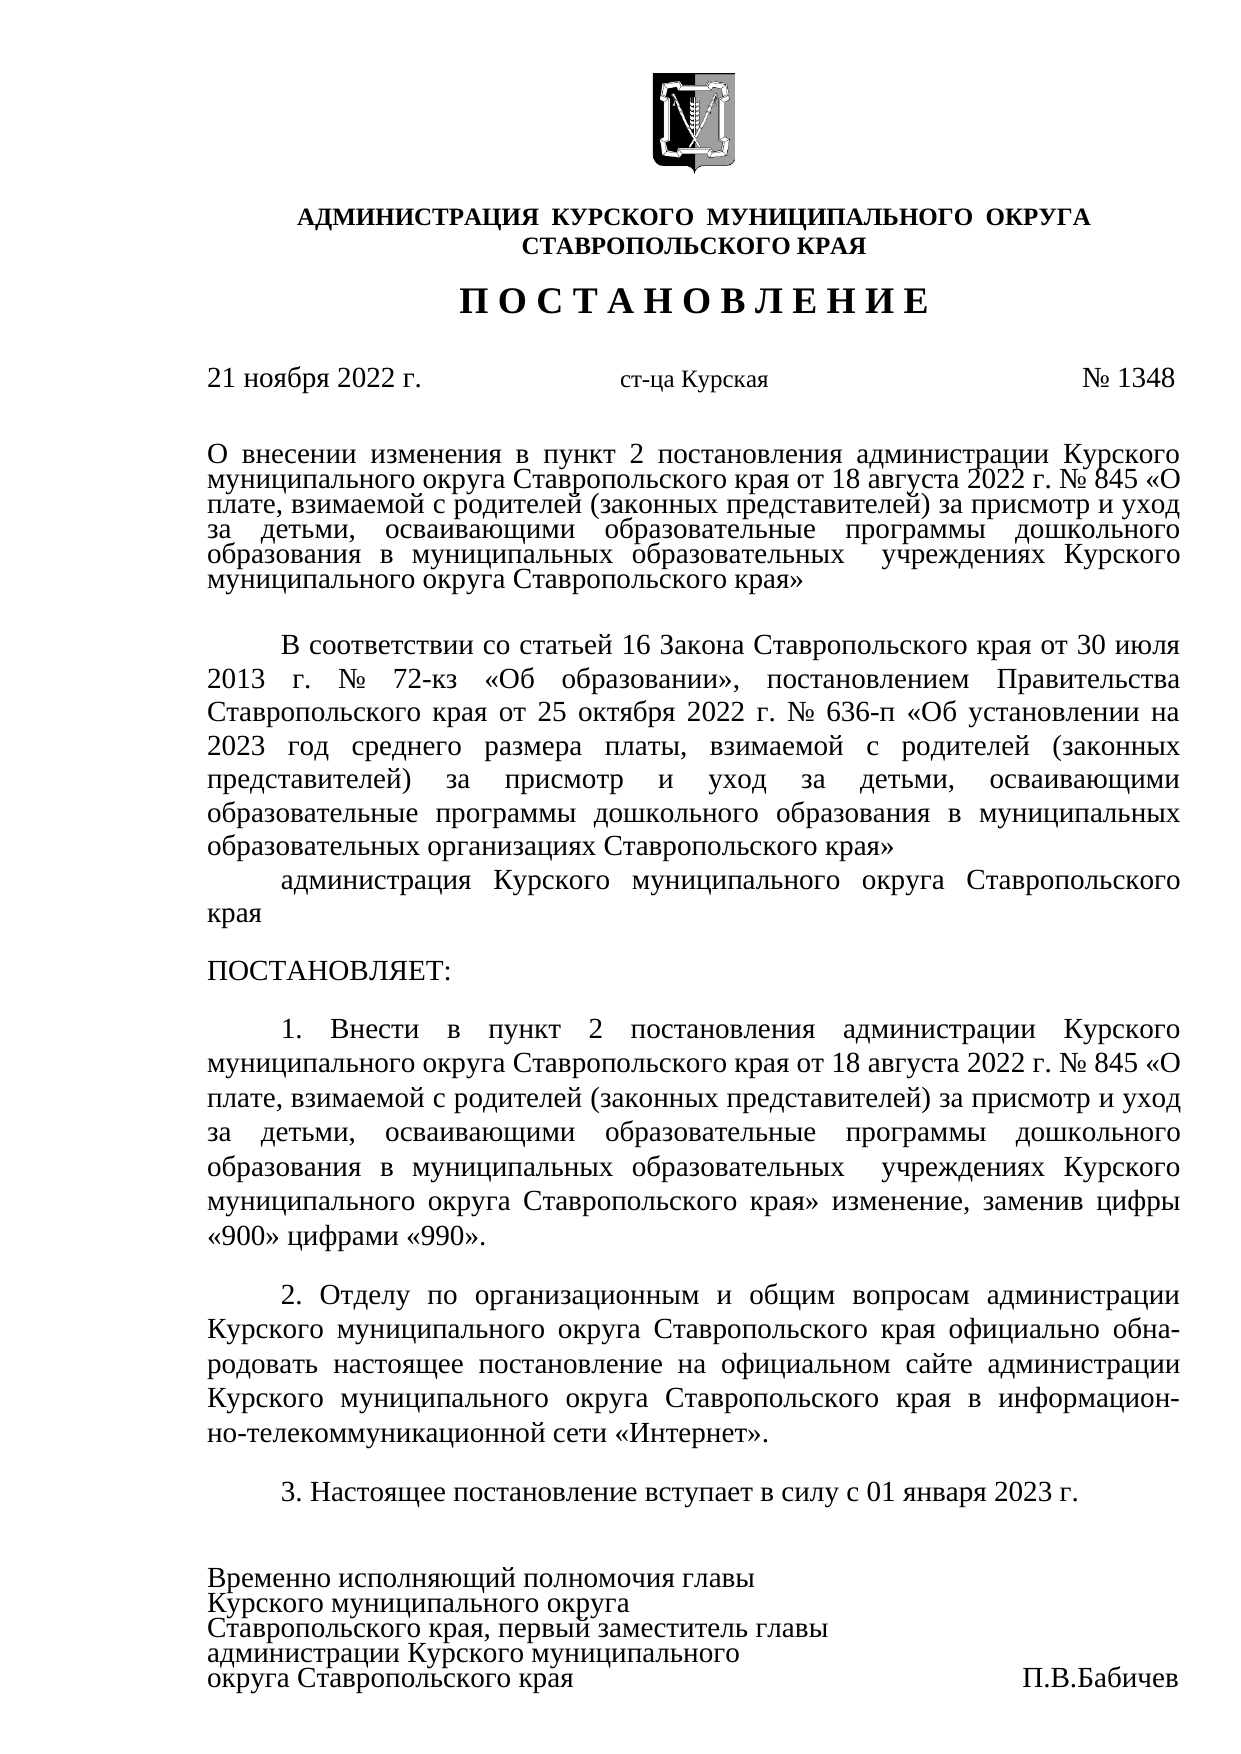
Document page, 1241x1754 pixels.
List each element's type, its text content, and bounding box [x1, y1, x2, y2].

text О внесении изменения в пункт 2 постановления администрации Курского муниципального округа Ставропольского края от 18 августа 2022 г. № 845 «О плате, взимаемой с родителей (законных представителей) за присмотр и уход за детьми, осваивающими образовательные программы дошкольного образования в муниципальных образовательных учреждениях Курского муниципального округа Ставропольского края» [207, 444, 1181, 594]
picture [652, 73, 735, 174]
text округа Ставропольского края П.В.Бабичев [207, 1667, 1181, 1692]
list 1. Внести в пункт 2 постановления администрации Курского муниципального округа Ставропольского края от 18 августа 2022 г. № 845 «О плате, взимаемой с родителей (законных представителей) за присмотр и уход за детьми, осваивающими образовательные программы дошкольного образования в муниципальных образовательных учреждениях Курского муниципального округа Ставропольского края» изменение, заменив цифры «900» цифрами «990». [207, 1011, 1181, 1251]
text Курского муниципального округа [207, 1592, 1181, 1617]
text АДМИНИСТРАЦИЯ КУРСКОГО МУНИЦИПАЛЬНОГО ОКРУГА [207, 202, 1181, 231]
text 2. Отделу по организационным и общим вопросам администрации Курского муниципального округа Ставропольского края официально обна-родовать настоящее постановление на официальном сайте администрации Курского муниципального округа Ставропольского края в информацион- но-телекоммуникационной сети «Интернет». [207, 1277, 1181, 1449]
text СТАВРОПОЛЬСКОГО КРАЯ [207, 231, 1181, 259]
text 21 ноября 2022 г. ст-ца Курская № 1348 [207, 360, 1181, 394]
text ПОСТАНОВЛЯЕТ: [207, 953, 1181, 987]
text администрация Курского муниципального округа Ставропольского края [207, 862, 1181, 929]
list 3. Настоящее постановление вступает в силу с 01 января 2023 г. [207, 1474, 1181, 1508]
text П О С Т А Н О В Л Е Н И Е [207, 279, 1181, 322]
text Временно исполняющий полномочия главы [207, 1567, 1181, 1592]
text Ставропольского края, первый заместитель главы [207, 1617, 1181, 1642]
text В соответствии со статьей 16 Закона Ставропольского края от 30 июля 2013 г. № 72-кз «Об образовании», постановлением Правительства Ставропольского края от 25 октября 2022 г. № 636-п «Об установлении на 2023 год среднего размера платы, взимаемой с родителей (законных представителей) за присмотр и уход за детьми, осваивающими образовательные программы дошкольного образования в муниципальных образовательных организациях Ставропольского края» [207, 627, 1181, 862]
text администрации Курского муниципального [207, 1642, 1181, 1667]
